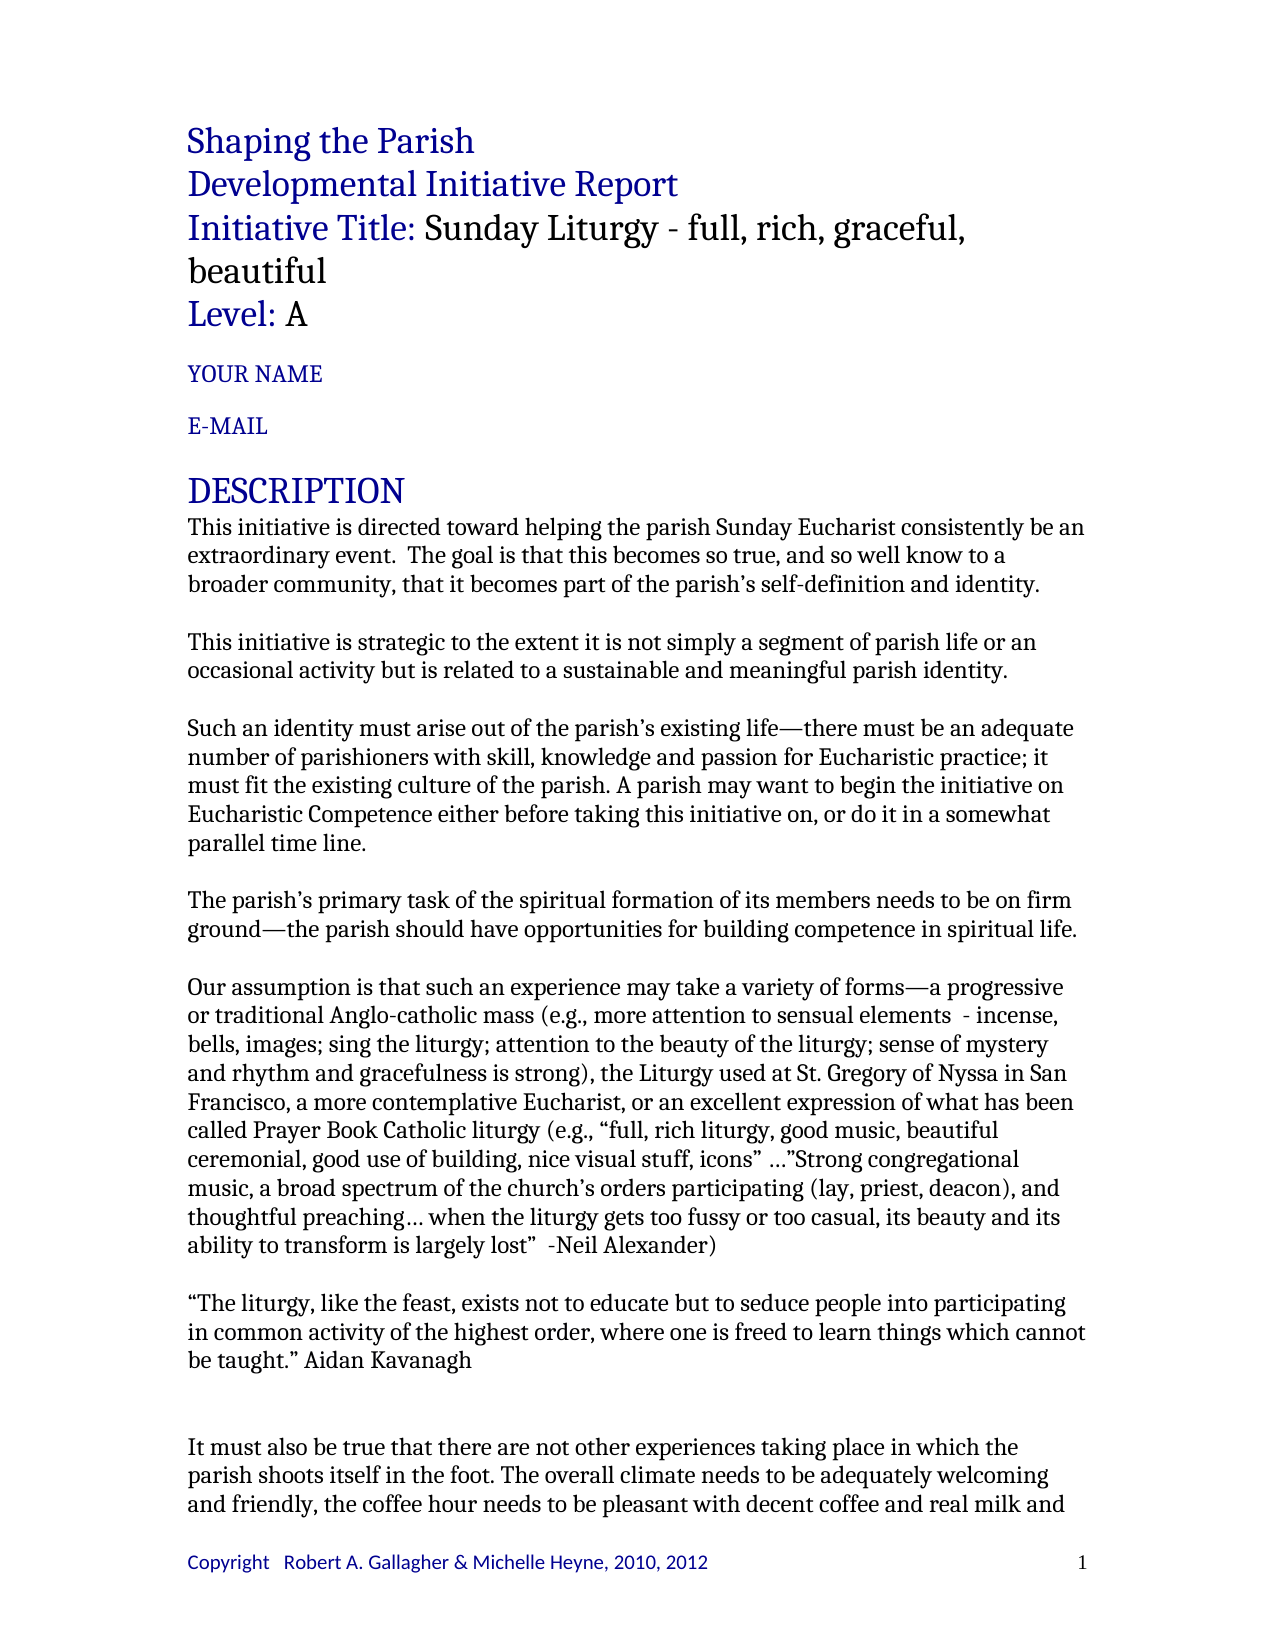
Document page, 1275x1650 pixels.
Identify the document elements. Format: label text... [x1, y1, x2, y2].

text DESCRIPTION [187, 469, 1087, 513]
text Such an identity must arise out of the parish’s existing life—there must be an adequate number of parishioners with skill, knowledge and passion for Eucharistic practice; it must fit the existing culture of the parish. A parish may want to begin the initiative on Eucharistic Competence either before taking this initiative on, or do it in a somewhat parallel time line. [187, 714, 1087, 858]
text Developmental Initiative Report [187, 163, 1087, 206]
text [187, 1433, 1087, 1519]
text Our assumption is that such an experience may take a variety of forms—a progressive or traditional Anglo-catholic mass (e.g., more attention to sensual elements - incense, bells, images; sing the liturgy; attention to the beauty of the liturgy; sense of mystery and rhythm and gracefulness is strong), the Liturgy used at St. Gregory of Nyssa in San Francisco, a more contemplative Eucharist, or an excellent expression of what has been called Prayer Book Catholic liturgy (e.g., “full, rich liturgy, good music, beautiful ceremonial, good use of building, nice visual stuff, icons” …”Strong congregational music, a broad spectrum of the church’s orders participating (lay, priest, deacon), and thoughtful preaching… when the liturgy gets too fussy or too casual, its beauty and its ability to transform is largely lost” -Neil Alexander) [187, 973, 1087, 1260]
text Shaping the Parish [187, 120, 1087, 163]
text This initiative is strategic to the extent it is not simply a segment of parish life or an occasional activity but is related to a sustainable and meaningful parish identity. [187, 628, 1087, 685]
text This initiative is directed toward helping the parish Sunday Eucharist consistently be an extraordinary event. The goal is that this becomes so true, and so well know to a broader community, that it becomes part of the parish’s self-definition and identity. [187, 513, 1087, 599]
text Initiative Title: Sunday Liturgy - full, rich, graceful, beautiful [187, 206, 1087, 292]
text Level: A [187, 292, 1087, 336]
text “The liturgy, like the feast, exists not to educate but to seduce people into participating in common activity of the highest order, where one is freed to learn things which cannot be taught.” Aidan Kavanagh [187, 1289, 1087, 1375]
subtitle YOUR NAME [187, 359, 1087, 388]
text E-MAIL [187, 412, 1087, 441]
text The parish’s primary task of the spiritual formation of its members needs to be on firm ground—the parish should have opportunities for building competence in spiritual life. [187, 886, 1087, 944]
